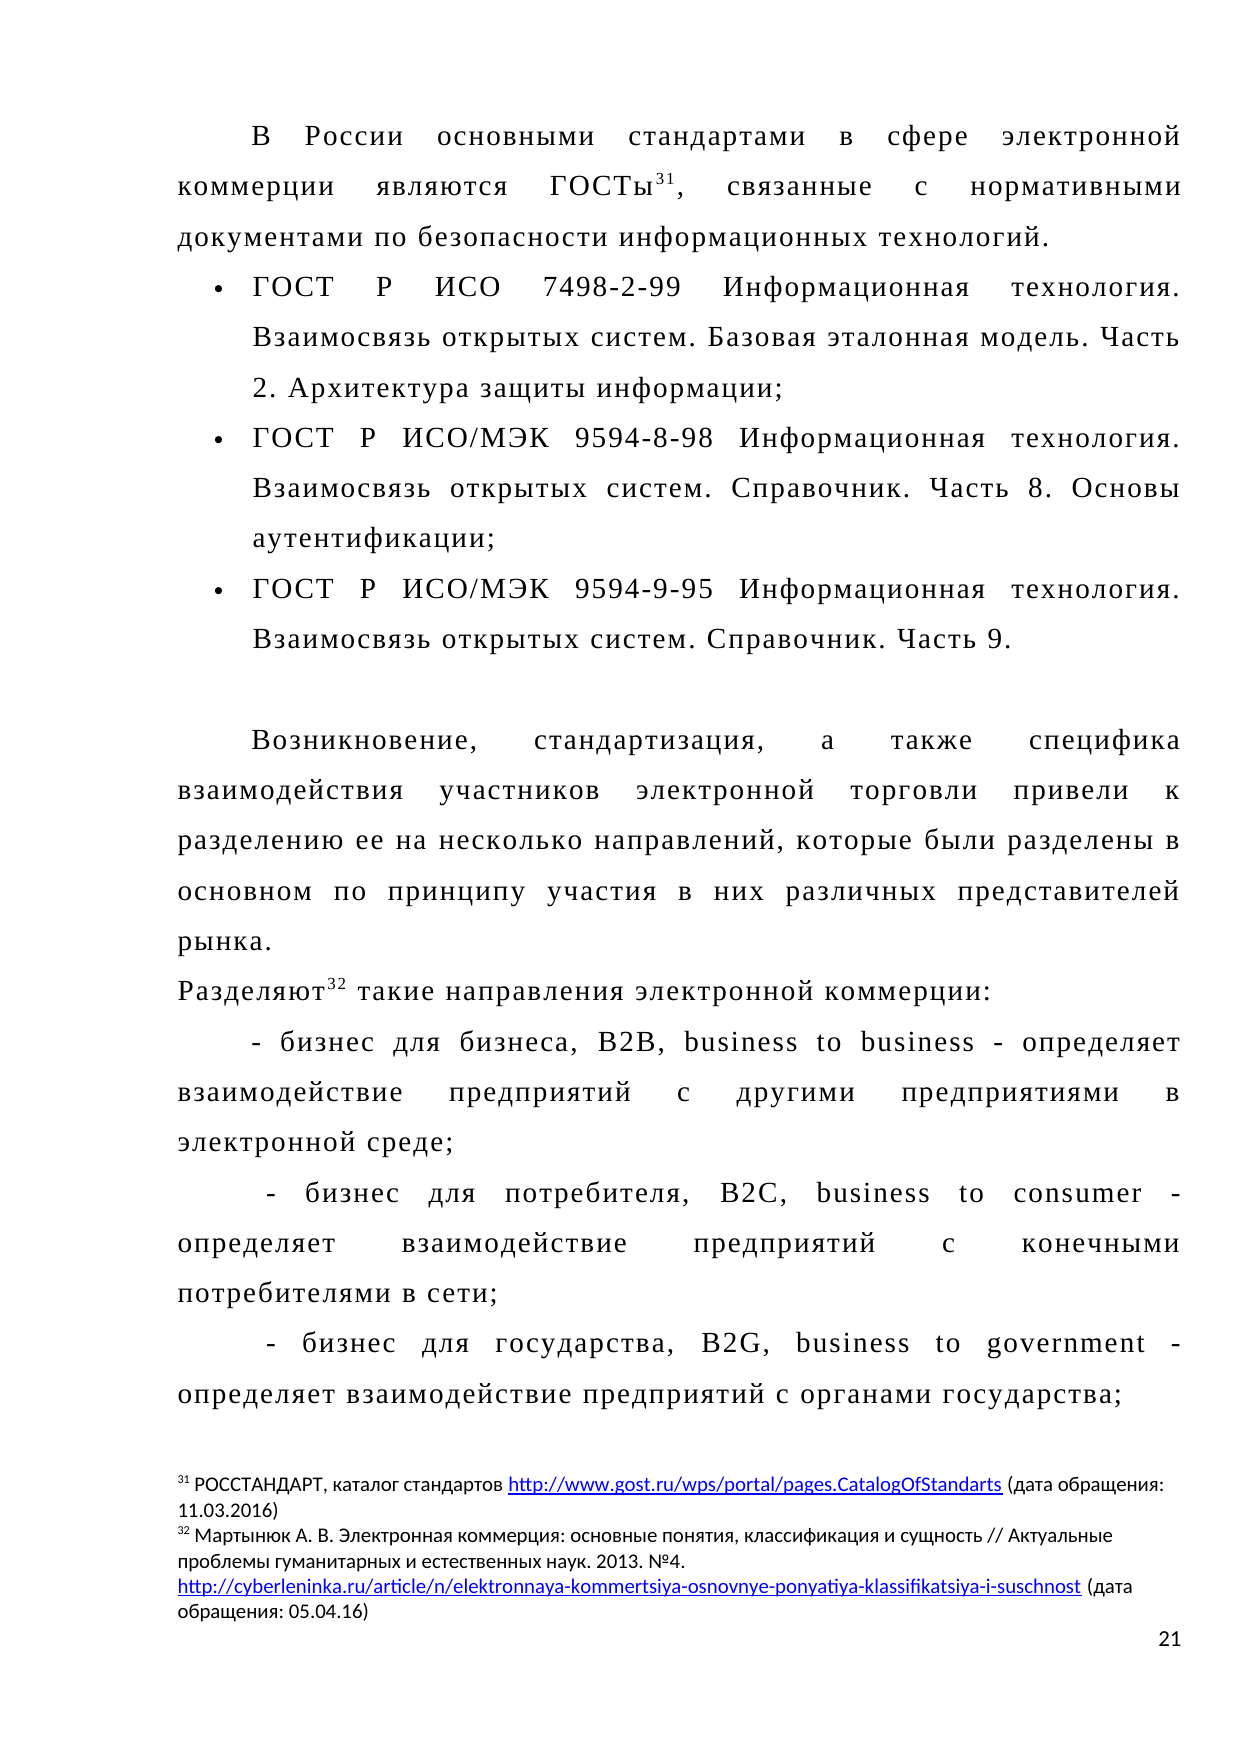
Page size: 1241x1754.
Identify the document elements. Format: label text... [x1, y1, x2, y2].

text - бизнес для потребителя, B2C, business to consumer - определяет взаимодействие предприятий с конечными потребителями в сети; [177, 1175, 1181, 1309]
list ГОСТ Р ИСО/МЭК 9594-9-95 Информационная технология. Взаимосвязь открытых систем. Справочник. Часть 9. [215, 571, 1181, 655]
list ГОСТ Р ИСО 7498-2-99 Информационная технология. Взаимосвязь открытых систем. Базовая эталонная модель. Часть 2. Архитектура защиты информации; [215, 269, 1181, 403]
list ГОСТ Р ИСО/МЭК 9594-8-98 Информационная технология. Взаимосвязь открытых систем. Справочник. Часть 8. Основы аутентификации; [215, 420, 1181, 554]
text Разделяют такие направления электронной коммерции: [177, 973, 1181, 1007]
text Возникновение, стандартизация, а также специфика взаимодействия участников электронной торговли привели к разделению ее на несколько направлений, которые были разделены в основном по принципу участия в них различных представителей рынка. [177, 722, 1181, 957]
text - бизнес для бизнеса, B2B, business to business - определяет взаимодействие предприятий с другими предприятиями в электронной среде; [177, 1024, 1181, 1158]
text - бизнес для государства, B2G, business to government - определяет взаимодействие предприятий с органами государства; [177, 1326, 1181, 1409]
text В России основными стандартами в сфере электронной коммерции являются ГОСТы, связанные с нормативными документами по безопасности информационных технологий. [177, 118, 1181, 252]
